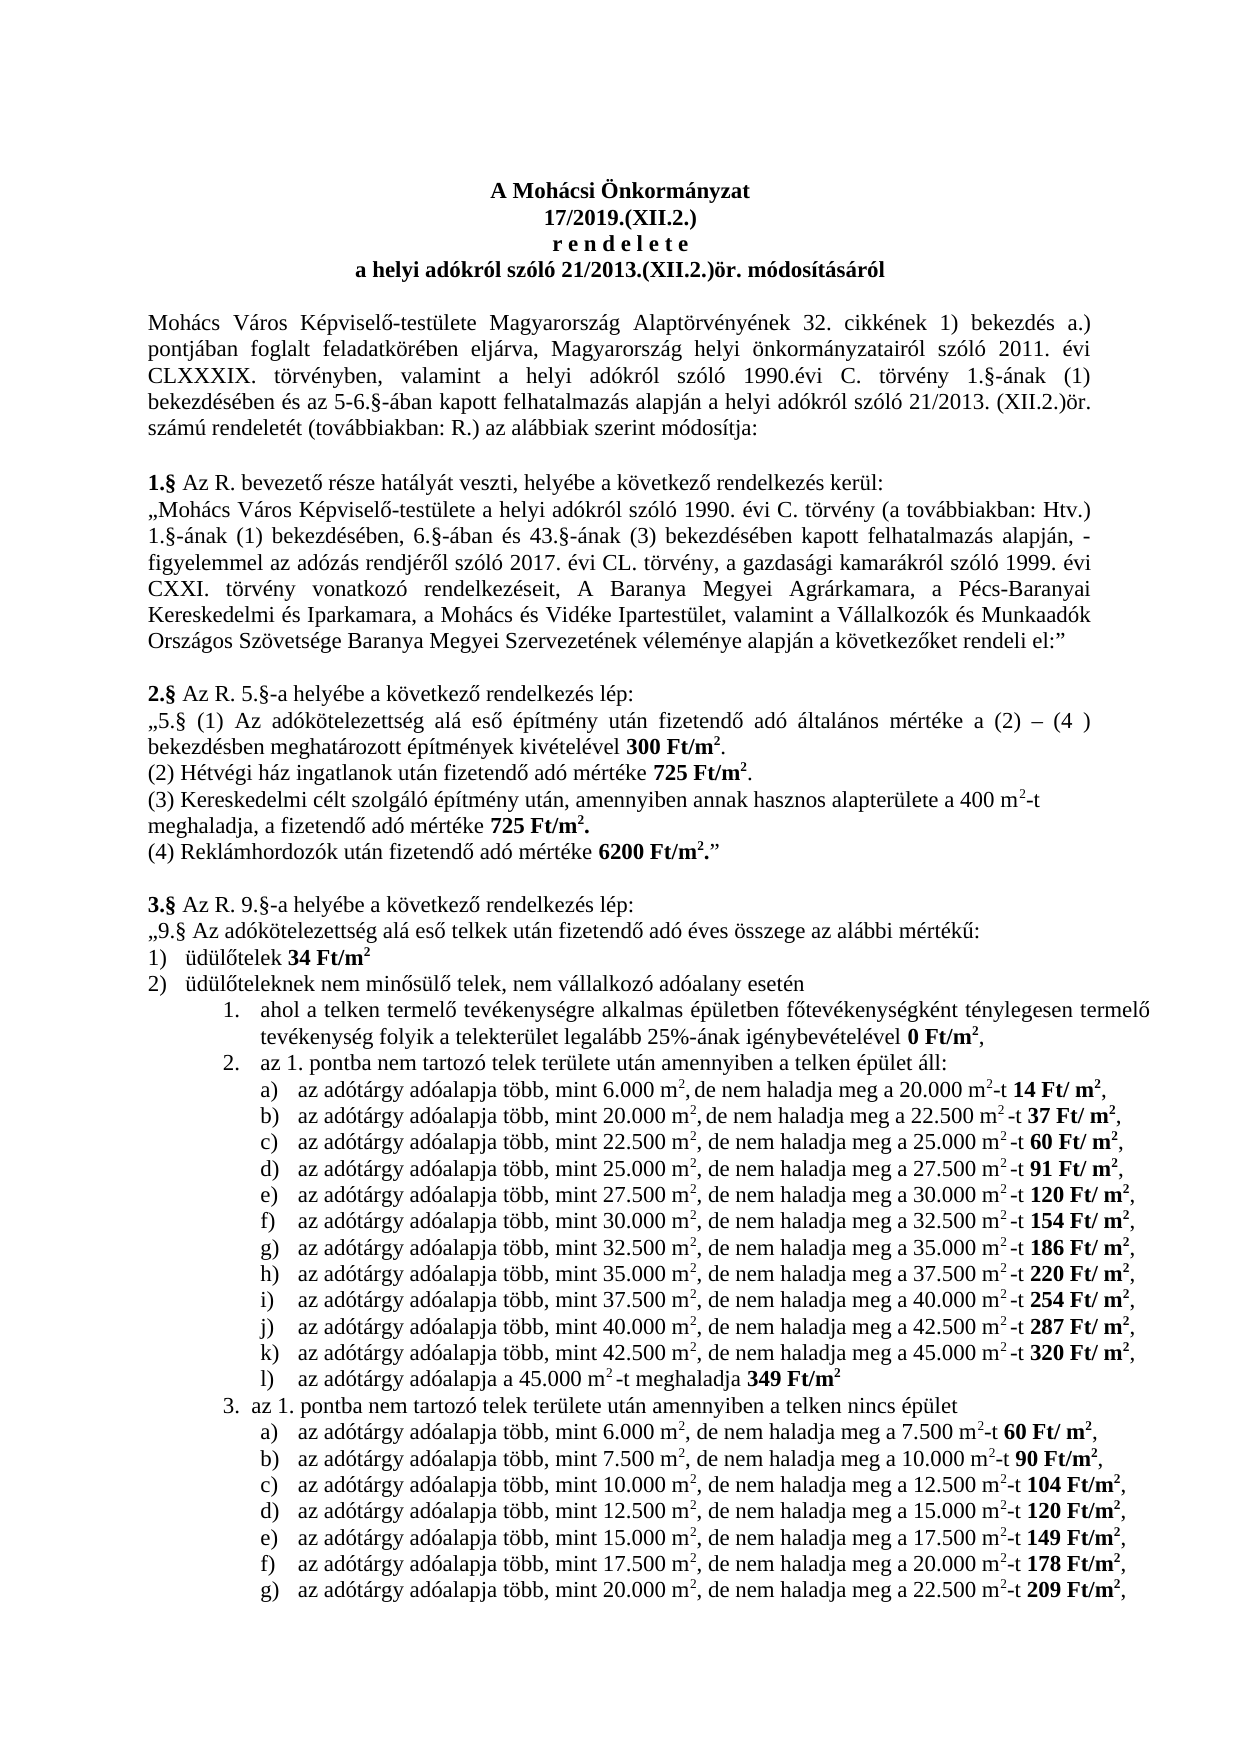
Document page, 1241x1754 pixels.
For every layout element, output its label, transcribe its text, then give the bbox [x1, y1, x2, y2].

title üdülőteleknek nem minősülő telek, nem vállalkozó adóalany esetén [148, 970, 1152, 997]
text A Mohácsi Önkormányzat [148, 177, 1092, 203]
list 2.§ Az R. 5.§-a helyébe a következő rendelkezés lép: [148, 680, 1092, 707]
text a helyi adókról szóló 21/2013.(XII.2.)ör. módosításáról [148, 256, 1092, 283]
title az adótárgy adóalapja több, mint 35.000 m2, de nem haladja meg a 37.500 m2 -t 220 Ft/ m2, [260, 1260, 1152, 1286]
text „5.§ (1) Az adókötelezettség alá eső építmény után fizetendő adó általános mértéke a (2) – (4 ) bekezdésben meghatározott építmények kivételével 300 Ft/m2. [148, 707, 1092, 759]
text (2) Hétvégi ház ingatlanok után fizetendő adó mértéke 725 Ft/m2. [148, 759, 1092, 786]
title az adótárgy adóalapja több, mint 40.000 m2, de nem haladja meg a 42.500 m2 -t 287 Ft/ m2, [260, 1313, 1152, 1339]
title az 1. pontba nem tartozó telek területe után amennyiben a telken épület áll: [223, 1049, 1152, 1076]
title az adótárgy adóalapja több, mint 15.000 m2, de nem haladja meg a 17.500 m2-t 149 Ft/m2, [260, 1524, 1152, 1550]
title „9.§ Az adókötelezettség alá eső telkek után fizetendő adó éves összege az alábbi mértékű: [148, 917, 1092, 944]
title az adótárgy adóalapja több, mint 6.000 m2, de nem haladja meg a 20.000 m2-t 14 Ft/ m2, [260, 1076, 1152, 1102]
title az adótárgy adóalapja több, mint 30.000 m2, de nem haladja meg a 32.500 m2 -t 154 Ft/ m2, [260, 1207, 1152, 1234]
text „Mohács Város Képviselő-testülete a helyi adókról szóló 1990. évi C. törvény (a továbbiakban: Htv.) 1.§-ának (1) bekezdésében, 6.§-ában és 43.§-ának (3) bekezdésében kapott felhatalmazás alapján, - figyelemmel az adózás rendjéről szóló 2017. évi CL. törvény, a gazdasági kamarákról szóló 1999. évi CXXI. törvény vonatkozó rendelkezéseit, A Baranya Megyei Agrárkamara, a Pécs-Baranyai Kereskedelmi és Iparkamara, a Mohács és Vidéke Ipartestület, valamint a Vállalkozók és Munkaadók Országos Szövetsége Baranya Megyei Szervezetének véleménye alapján a következőket rendeli el:” [148, 496, 1093, 654]
title (3) Kereskedelmi célt szolgáló építmény után, amennyiben annak hasznos alapterülete a 400 m2-t meghaladja, a fizetendő adó mértéke 725 Ft/m2. [148, 786, 1092, 838]
text Mohács Város Képviselő-testülete Magyarország Alaptörvényének 32. cikkének 1) bekezdés a.) pontjában foglalt feladatkörében eljárva, Magyarország helyi önkormányzatairól szóló 2011. évi CLXXXIX. törvényben, valamint a helyi adókról szóló 1990.évi C. törvény 1.§-ának (1) bekezdésében és az 5-6.§-ában kapott felhatalmazás alapján a helyi adókról szóló 21/2013. (XII.2.)ör. számú rendeletét (továbbiakban: R.) az alábbiak szerint módosítja: [148, 309, 1092, 441]
text 17/2019.(XII.2.) [148, 203, 1092, 230]
title az adótárgy adóalapja a 45.000 m2 -t meghaladja 349 Ft/m2 [260, 1366, 1152, 1392]
title üdülőtelek 34 Ft/m2 [148, 944, 1152, 970]
title az adótárgy adóalapja több, mint 10.000 m2, de nem haladja meg a 12.500 m2-t 104 Ft/m2, [260, 1471, 1152, 1497]
title az adótárgy adóalapja több, mint 12.500 m2, de nem haladja meg a 15.000 m2-t 120 Ft/m2, [260, 1497, 1152, 1524]
title az adótárgy adóalapja több, mint 17.500 m2, de nem haladja meg a 20.000 m2-t 178 Ft/m2, [260, 1550, 1152, 1576]
text 1.§ Az R. bevezető része hatályát veszti, helyébe a következő rendelkezés kerül: [148, 469, 1092, 496]
title az adótárgy adóalapja több, mint 7.500 m2, de nem haladja meg a 10.000 m2-t 90 Ft/m2, [260, 1444, 1152, 1471]
title az adótárgy adóalapja több, mint 22.500 m2, de nem haladja meg a 25.000 m2 -t 60 Ft/ m2, [260, 1128, 1152, 1155]
title 3.§ Az R. 9.§-a helyébe a következő rendelkezés lép: [148, 891, 1092, 917]
title az adótárgy adóalapja több, mint 25.000 m2, de nem haladja meg a 27.500 m2 -t 91 Ft/ m2, [260, 1155, 1152, 1181]
title az adótárgy adóalapja több, mint 37.500 m2, de nem haladja meg a 40.000 m2 -t 254 Ft/ m2, [260, 1286, 1152, 1313]
title az adótárgy adóalapja több, mint 20.000 m2, de nem haladja meg a 22.500 m2-t 209 Ft/m2, [260, 1576, 1152, 1603]
title az adótárgy adóalapja több, mint 32.500 m2, de nem haladja meg a 35.000 m2 -t 186 Ft/ m2, [260, 1234, 1152, 1260]
title az adótárgy adóalapja több, mint 20.000 m2, de nem haladja meg a 22.500 m2 -t 37 Ft/ m2, [260, 1102, 1152, 1128]
title az adótárgy adóalapja több, mint 42.500 m2, de nem haladja meg a 45.000 m2 -t 320 Ft/ m2, [260, 1339, 1152, 1366]
title az adótárgy adóalapja több, mint 27.500 m2, de nem haladja meg a 30.000 m2 -t 120 Ft/ m2, [260, 1181, 1152, 1207]
title 3. az 1. pontba nem tartozó telek területe után amennyiben a telken nincs épület [223, 1392, 1152, 1418]
text (4) Reklámhordozók után fizetendő adó mértéke 6200 Ft/m2.” [148, 838, 1092, 865]
title az adótárgy adóalapja több, mint 6.000 m2, de nem haladja meg a 7.500 m2-t 60 Ft/ m2, [260, 1418, 1152, 1444]
text r e n d e l e t e [148, 230, 1092, 256]
title ahol a telken termelő tevékenységre alkalmas épületben főtevékenységként ténylegesen termelő tevékenység folyik a telekterület legalább 25%-ának igénybevételével 0 Ft/m2, [223, 997, 1152, 1049]
